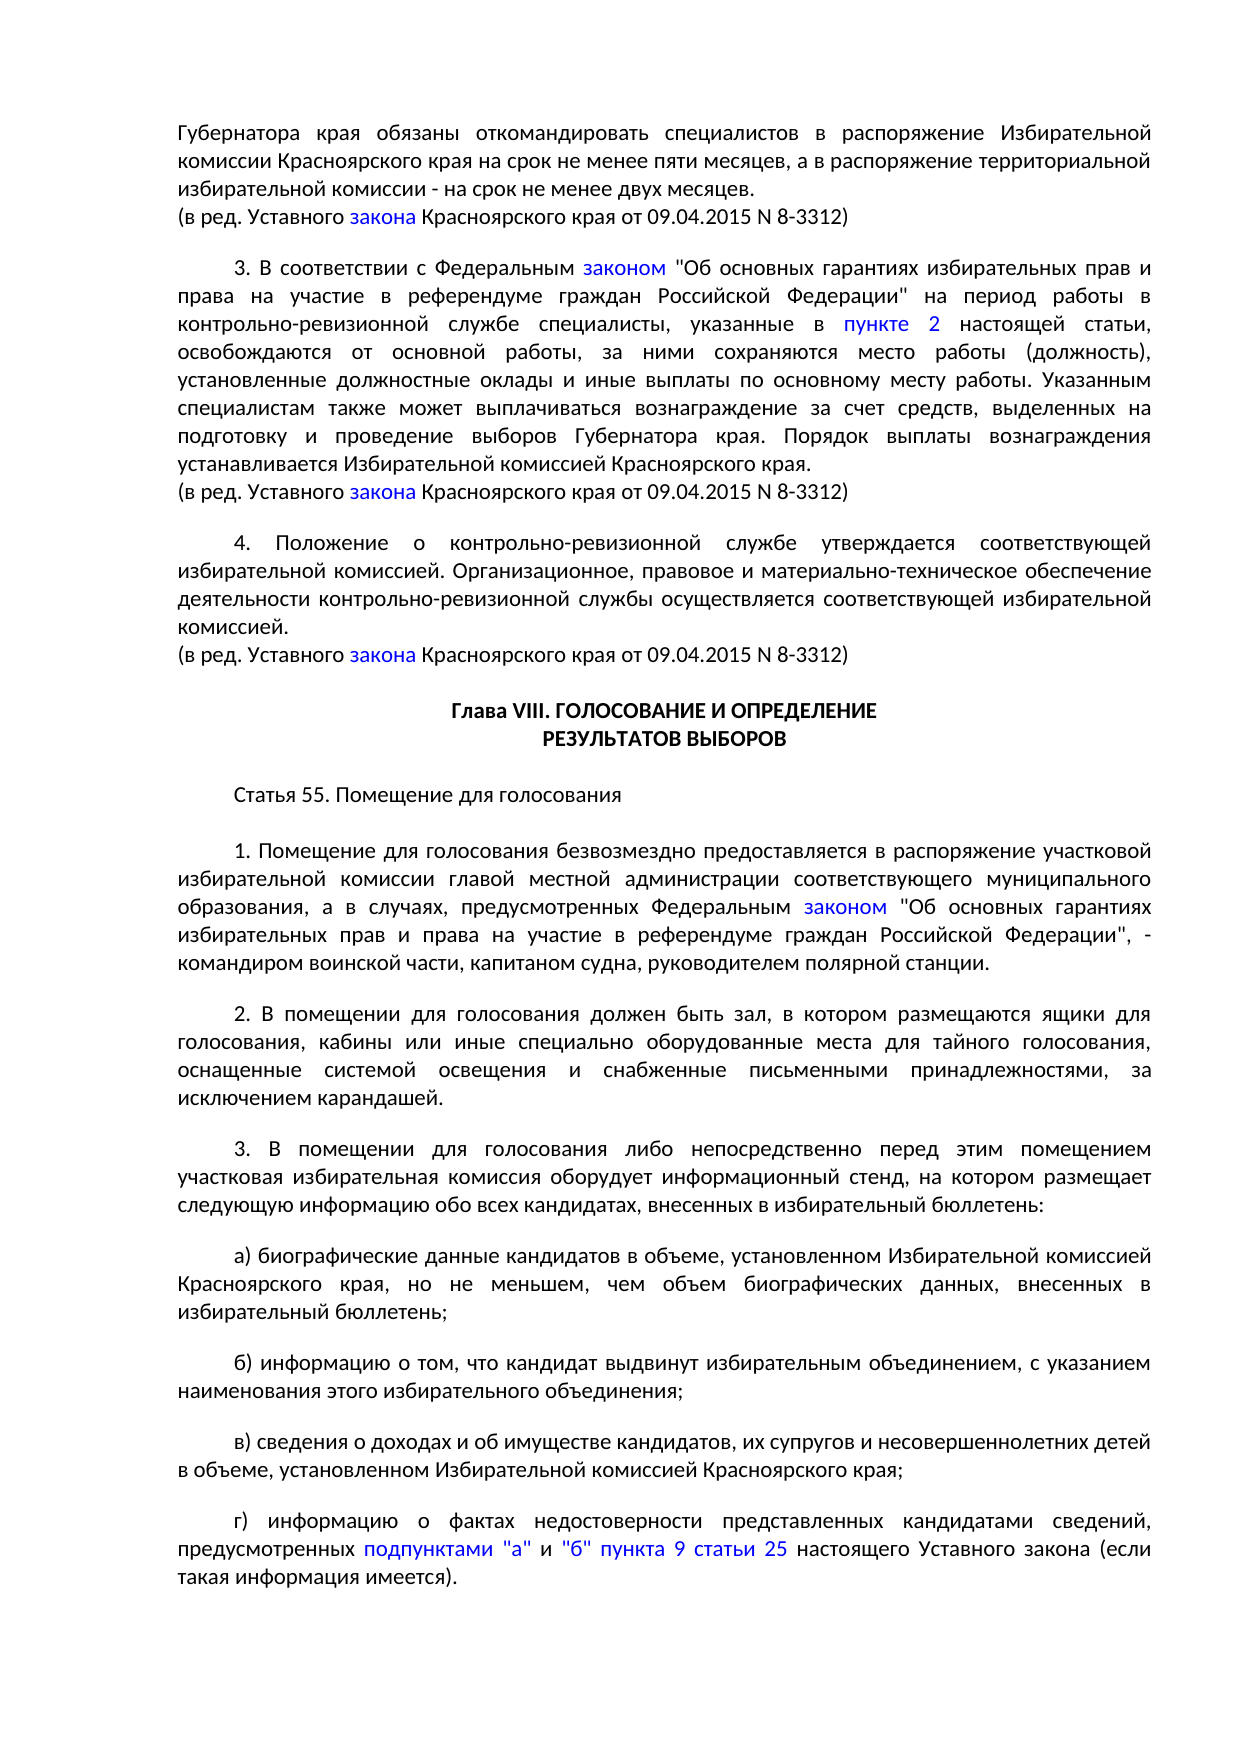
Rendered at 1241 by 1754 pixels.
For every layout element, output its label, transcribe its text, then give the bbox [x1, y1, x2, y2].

text б) информацию о том, что кандидат выдвинут избирательным объединением, с указанием наименования этого избирательного объединения; [177, 1348, 1152, 1404]
text 3. В соответствии с Федеральным законом "Об основных гарантиях избирательных прав и права на участие в референдуме граждан Российской Федерации" на период работы в контрольно-ревизионной службе специалисты, указанные в пункте 2 настоящей статьи, освобождаются от основной работы, за ними сохраняются место работы (должность), установленные должностные оклады и иные выплаты по основному месту работы. Указанным специалистам также может выплачиваться вознаграждение за счет средств, выделенных на подготовку и проведение выборов Губернатора края. Порядок выплаты вознаграждения устанавливается Избирательной комиссией Красноярского края. [177, 253, 1152, 477]
text 3. В помещении для голосования либо непосредственно перед этим помещением участковая избирательная комиссия оборудует информационный стенд, на котором размещает следующую информацию обо всех кандидатах, внесенных в избирательный бюллетень: [177, 1134, 1152, 1218]
title Глава VIII. ГОЛОСОВАНИЕ И ОПРЕДЕЛЕНИЕ [177, 696, 1152, 724]
text г) информацию о фактах недостоверности представленных кандидатами сведений, предусмотренных подпунктами "а" и "б" пункта 9 статьи 25 настоящего Уставного закона (если такая информация имеется). [177, 1506, 1152, 1590]
title РЕЗУЛЬТАТОВ ВЫБОРОВ [177, 724, 1152, 752]
text (в ред. Уставного закона Красноярского края от 09.04.2015 N 8-3312) [177, 202, 1152, 230]
text (в ред. Уставного закона Красноярского края от 09.04.2015 N 8-3312) [177, 640, 1152, 668]
text 4. Положение о контрольно-ревизионной службе утверждается соответствующей избирательной комиссией. Организационное, правовое и материально-техническое обеспечение деятельности контрольно-ревизионной службы осуществляется соответствующей избирательной комиссией. [177, 528, 1152, 640]
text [177, 118, 1152, 202]
text 1. Помещение для голосования безвозмездно предоставляется в распоряжение участковой избирательной комиссии главой местной администрации соответствующего муниципального образования, а в случаях, предусмотренных Федеральным законом "Об основных гарантиях избирательных прав и права на участие в референдуме граждан Российской Федерации", - командиром воинской части, капитаном судна, руководителем полярной станции. [177, 836, 1152, 977]
text (в ред. Уставного закона Красноярского края от 09.04.2015 N 8-3312) [177, 477, 1152, 505]
text 2. В помещении для голосования должен быть зал, в котором размещаются ящики для голосования, кабины или иные специально оборудованные места для тайного голосования, оснащенные системой освещения и снабженные письменными принадлежностями, за исключением карандашей. [177, 999, 1152, 1112]
text а) биографические данные кандидатов в объеме, установленном Избирательной комиссией Красноярского края, но не меньшем, чем объем биографических данных, внесенных в избирательный бюллетень; [177, 1241, 1152, 1326]
text в) сведения о доходах и об имуществе кандидатов, их супругов и несовершеннолетних детей в объеме, установленном Избирательной комиссией Красноярского края; [177, 1427, 1152, 1483]
text Статья 55. Помещение для голосования [177, 780, 1152, 808]
